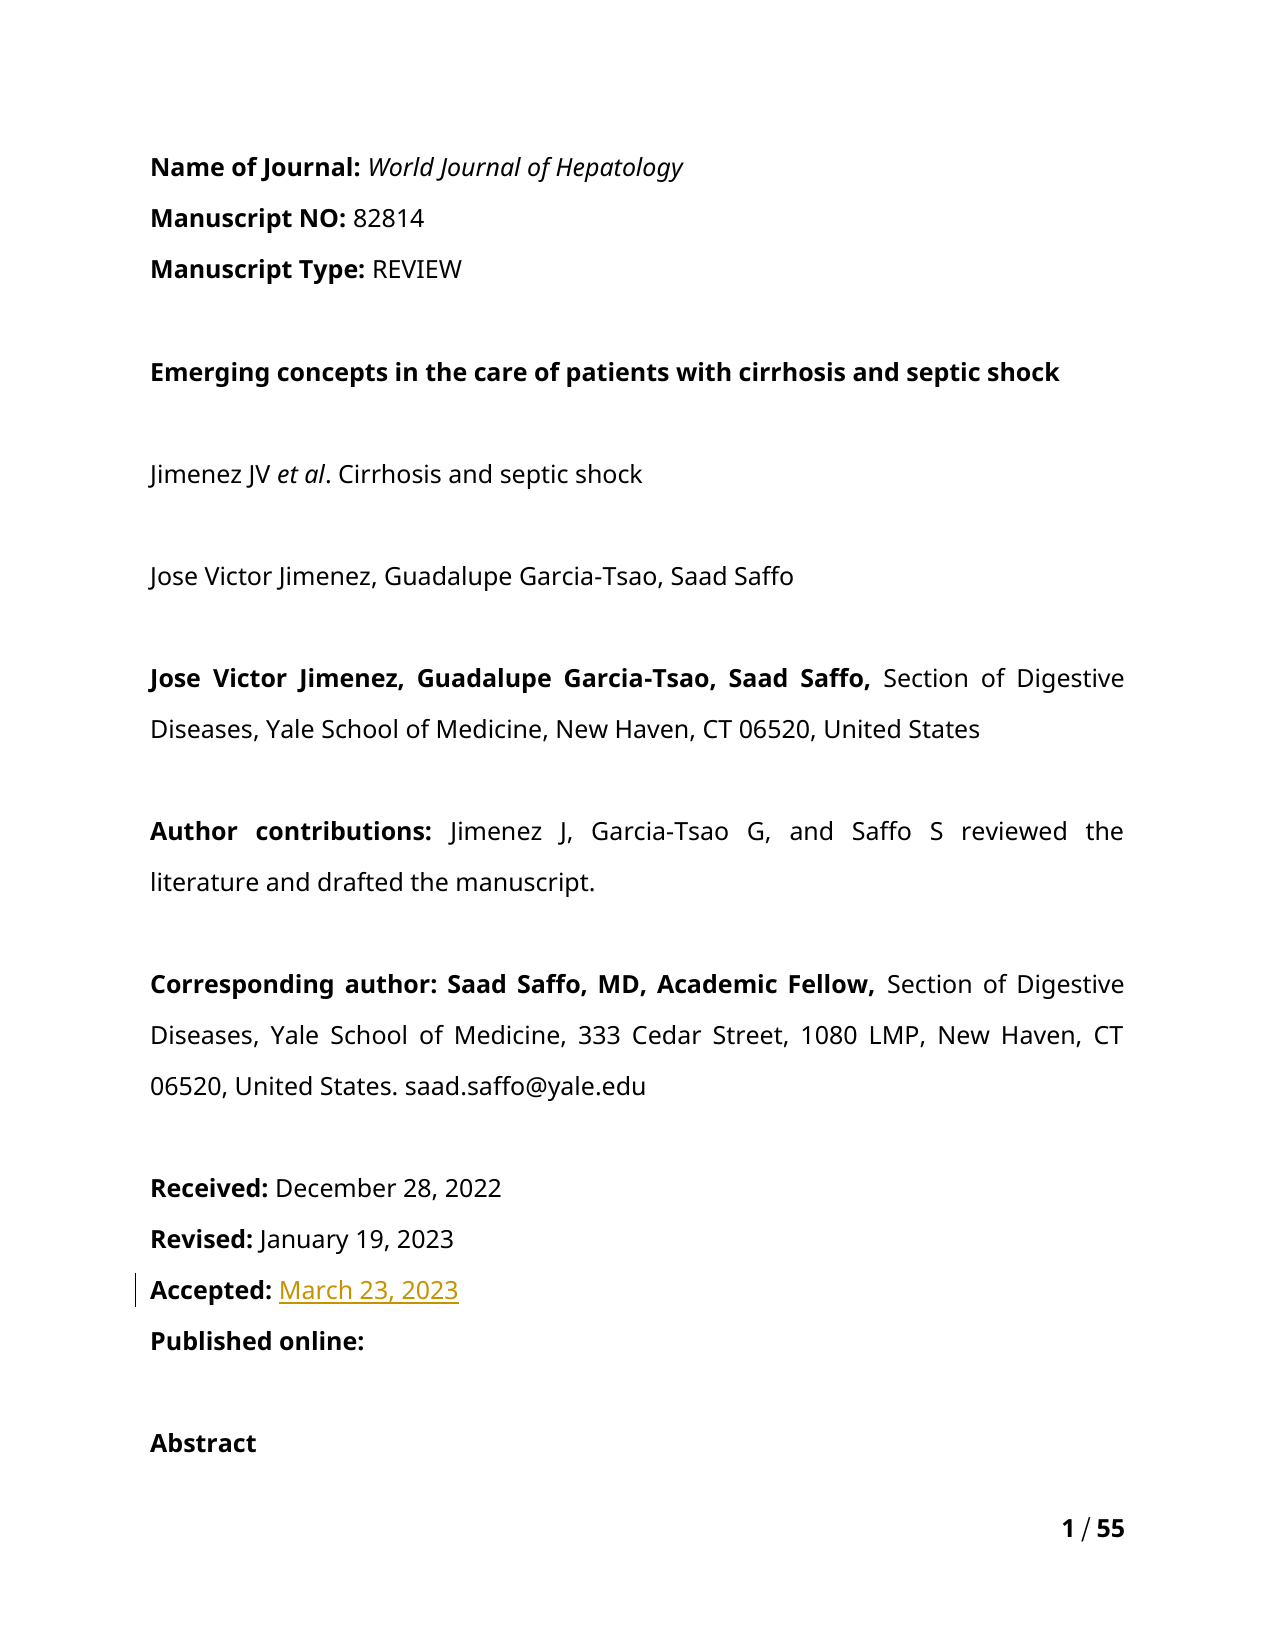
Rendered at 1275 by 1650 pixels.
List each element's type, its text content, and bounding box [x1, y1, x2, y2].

text Author contributions: Jimenez J, Garcia-Tsao G, and Saffo S reviewed the literature and drafted the manuscript. [150, 813, 1125, 899]
text Jose Victor Jimenez, Guadalupe Garcia-Tsao, Saad Saffo, Section of Digestive Diseases, Yale School of Medicine, New Haven, CT 06520, United States [150, 660, 1125, 746]
text Abstract [150, 1426, 1125, 1460]
text Jimenez JV et al. Cirrhosis and septic shock [150, 456, 1125, 490]
text Manuscript NO: 82814 [150, 201, 1125, 235]
text Corresponding author: Saad Saffo, MD, Academic Fellow, Section of Digestive Diseases, Yale School of Medicine, 333 Cedar Street, 1080 LMP, New Haven, CT 06520, United States. saad.saffo@yale.edu [150, 967, 1125, 1103]
text Name of Journal: World Journal of Hepatology [150, 150, 1125, 184]
text Jose Victor Jimenez, Guadalupe Garcia-Tsao, Saad Saffo [150, 558, 1125, 592]
text Emerging concepts in the care of patients with cirrhosis and septic shock [150, 354, 1125, 388]
text Revised: January 19, 2023 [150, 1222, 1125, 1256]
text Received: December 28, 2022 [150, 1171, 1125, 1205]
text Published online: [150, 1324, 1125, 1358]
text Manuscript Type: REVIEW [150, 252, 1125, 286]
text Accepted: [150, 1273, 1125, 1307]
